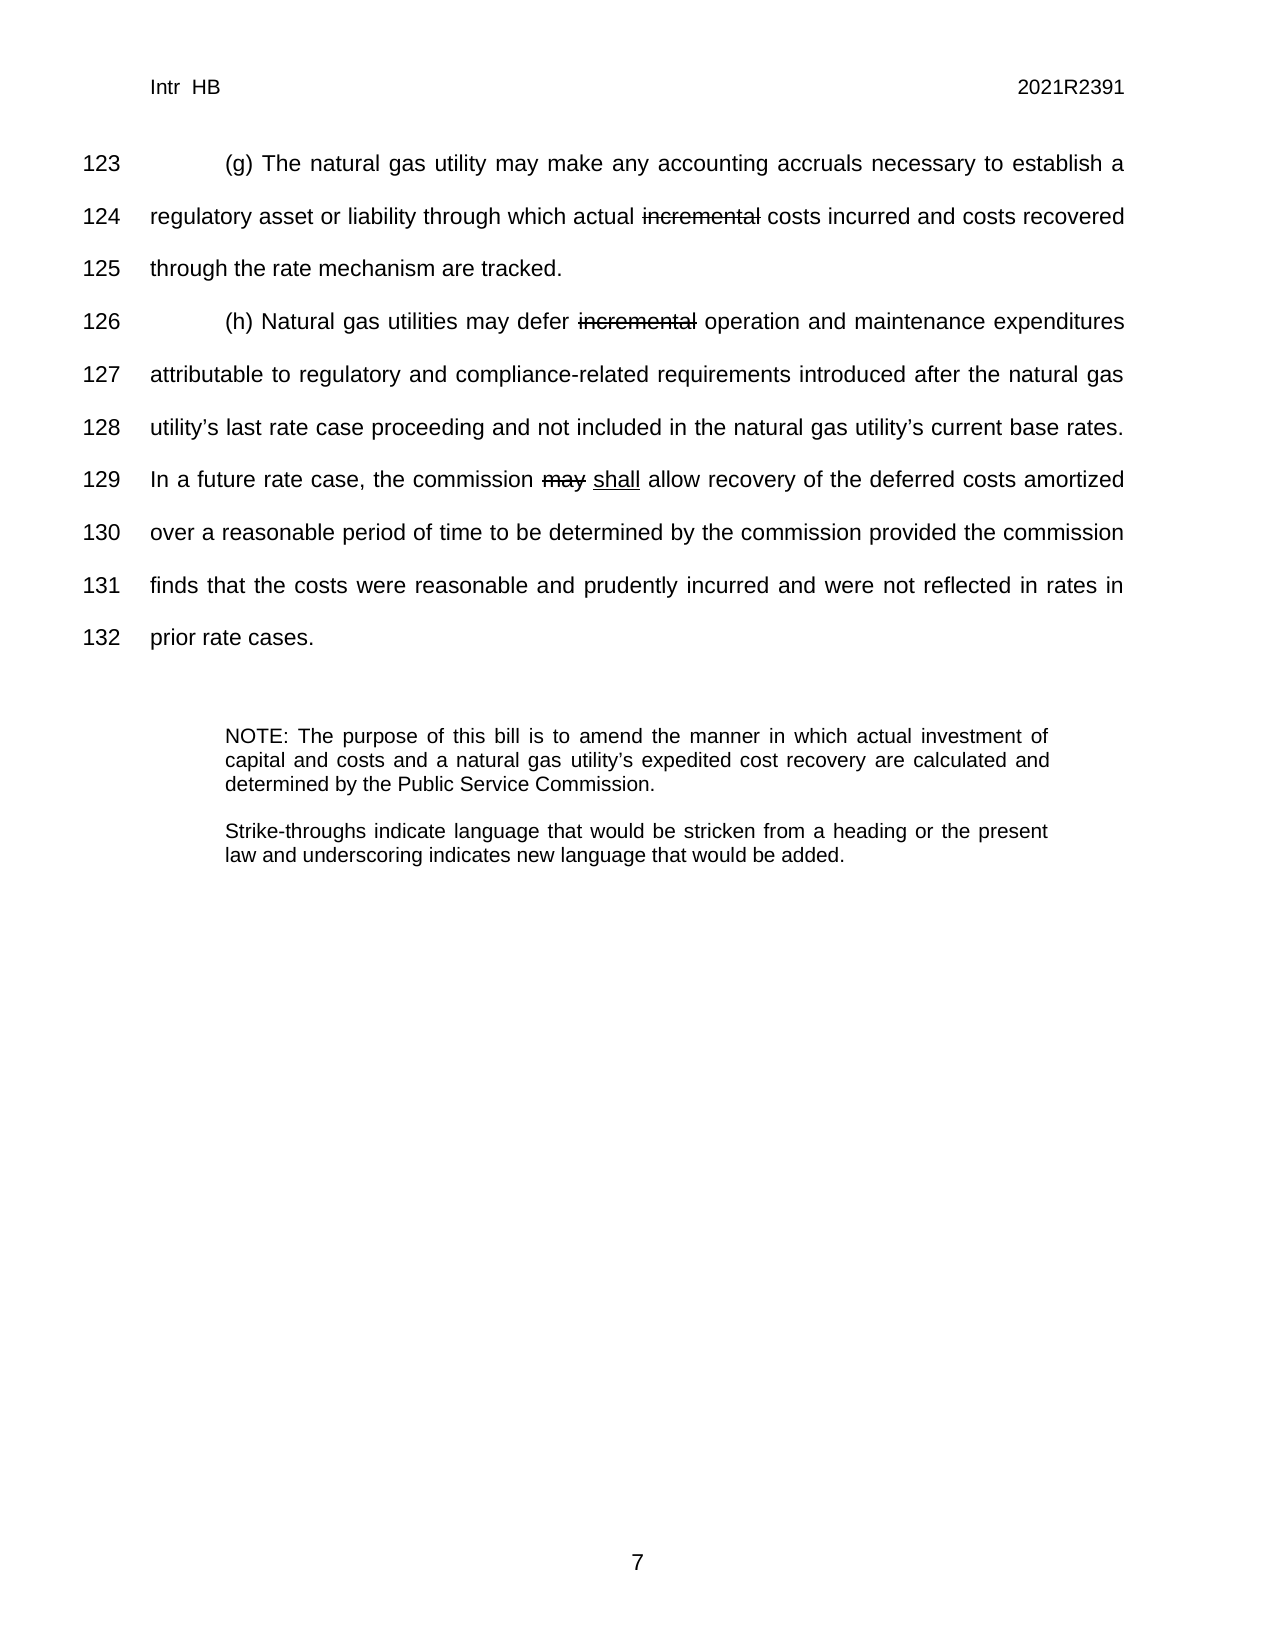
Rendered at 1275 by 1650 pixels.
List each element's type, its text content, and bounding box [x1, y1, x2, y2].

text (h) Natural gas utilities may defer incremental operation and maintenance expenditures attributable to regulatory and compliance-related requirements introduced after the natural gas utility’s last rate case proceeding and not included in the natural gas utility’s current base rates. In a future rate case, the commission may shall allow recovery of the deferred costs amortized over a reasonable period of time to be determined by the commission provided the commission finds that the costs were reasonable and prudently incurred and were not reflected in rates in prior rate cases. [150, 308, 1125, 651]
text Strike-throughs indicate language that would be stricken from a heading or the present law and underscoring indicates new language that would be added. [225, 819, 1050, 867]
text (g) The natural gas utility may make any accounting accruals necessary to establish a regulatory asset or liability through which actual incremental costs incurred and costs recovered through the rate mechanism are tracked. [150, 150, 1125, 282]
text NOTE: The purpose of this bill is to amend the manner in which actual investment of capital and costs and a natural gas utility’s expedited cost recovery are calculated and determined by the Public Service Commission. [225, 724, 1050, 796]
